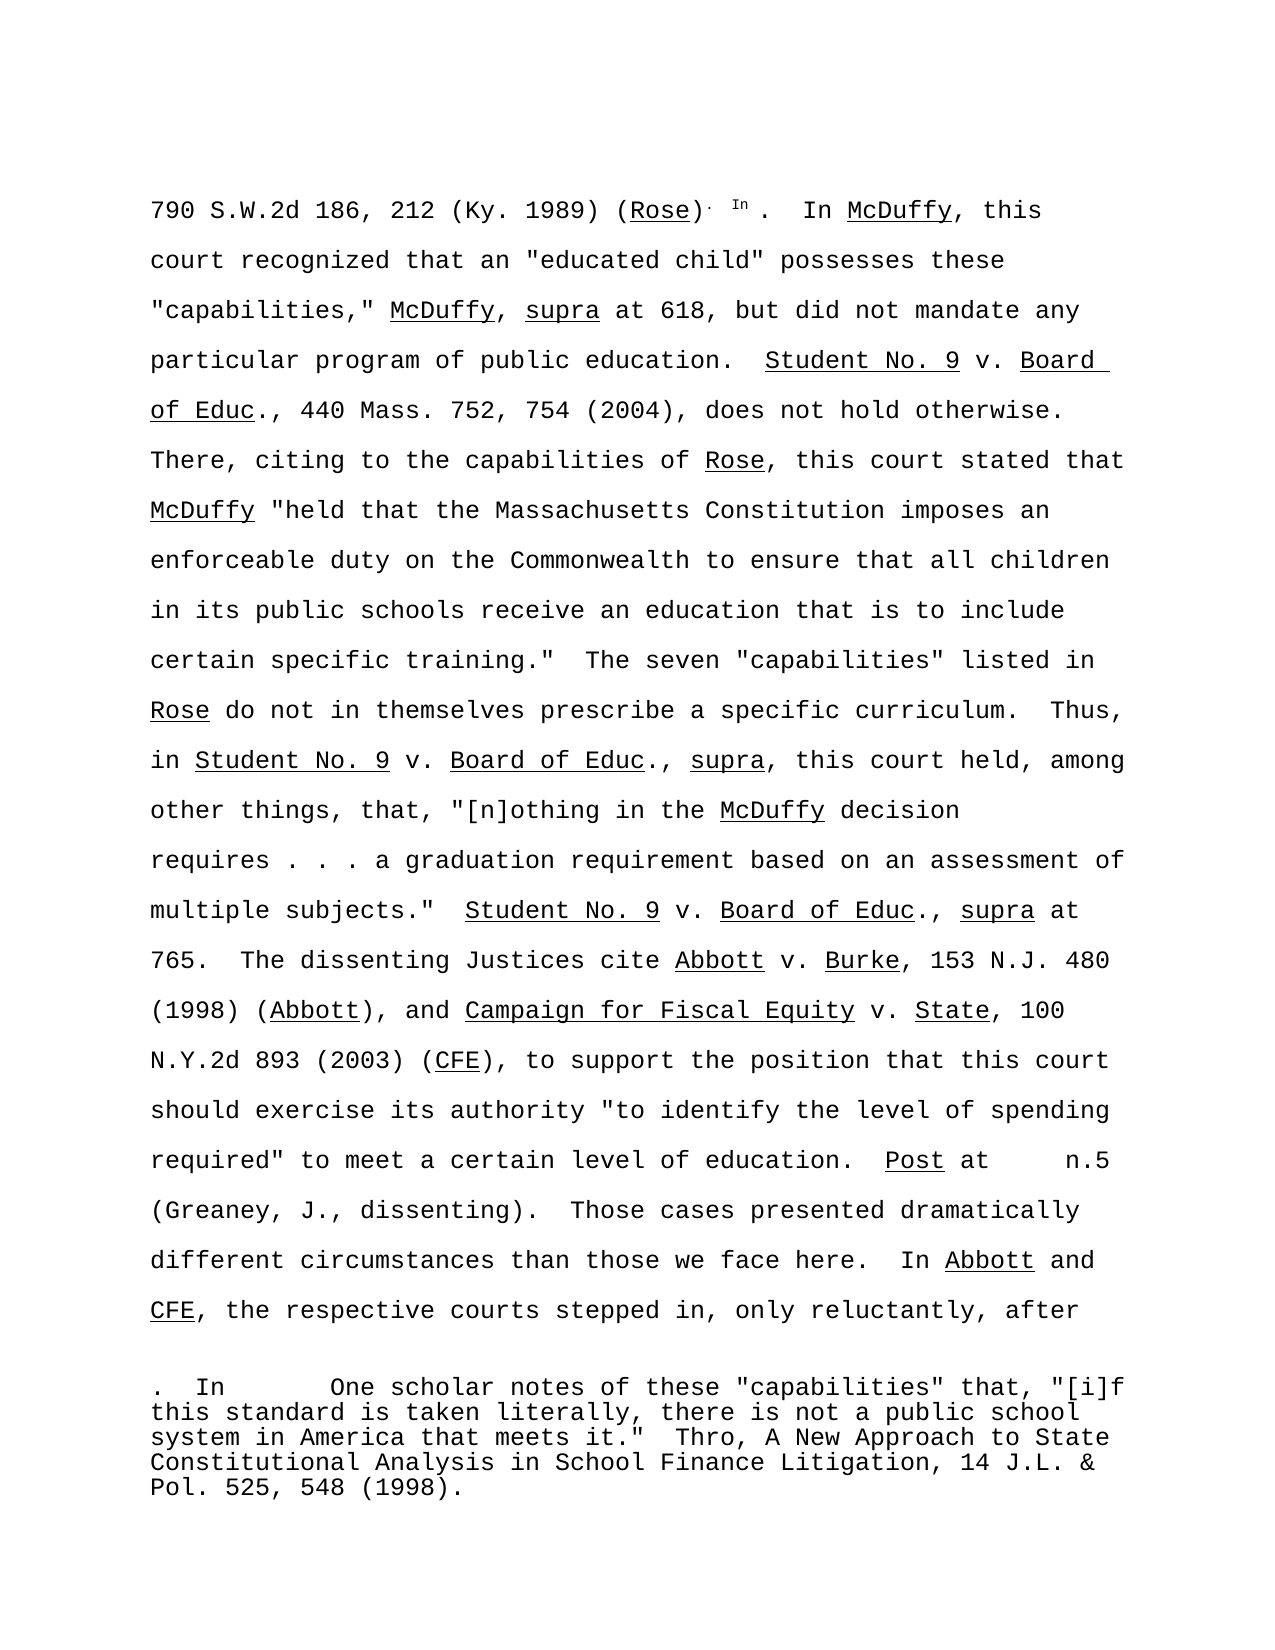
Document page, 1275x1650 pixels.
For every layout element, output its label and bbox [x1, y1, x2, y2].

text [150, 178, 1125, 1328]
